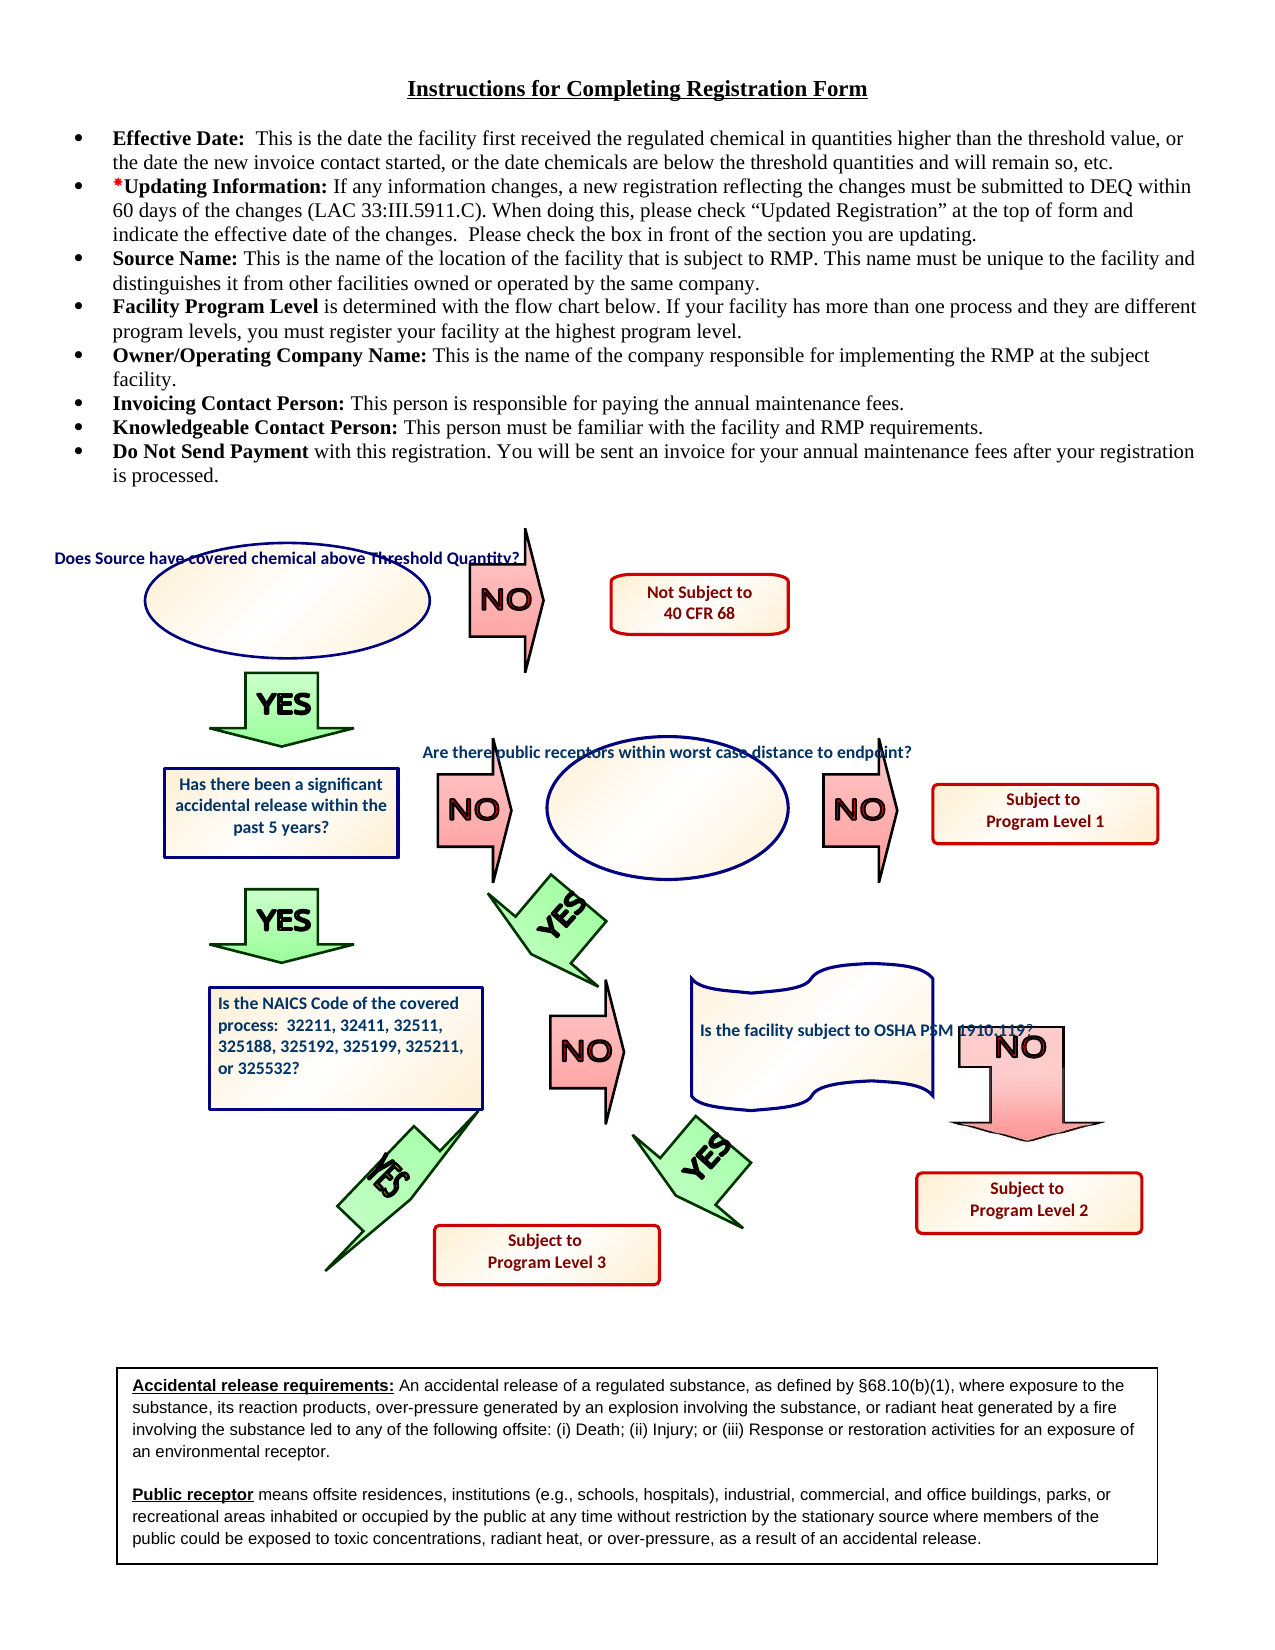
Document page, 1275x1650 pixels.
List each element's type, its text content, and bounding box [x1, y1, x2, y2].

list Owner/Operating Company Name: This is the name of the company responsible for implementing the RMP at the subject facility. [75, 343, 1200, 391]
text Instructions for Completing Registration Form [75, 75, 1200, 101]
list Knowledgeable Contact Person: This person must be familiar with the facility and RMP requirements. [75, 415, 1200, 439]
list Updating Information: If any information changes, a new registration reflecting the changes must be submitted to DEQ within 60 days of the changes (LAC 33:III.5911.C). When doing this, please check “Updated Registration” at the top of form and indicate the effective date of the changes. Please check the box in front of the section you are updating. [75, 174, 1200, 246]
list Facility Program Level is determined with the flow chart below. If your facility has more than one process and they are different program levels, you must register your facility at the highest program level. [75, 294, 1200, 343]
list Invoicing Contact Person: This person is responsible for paying the annual maintenance fees. [75, 391, 1200, 415]
list Source Name: This is the name of the location of the facility that is subject to RMP. This name must be unique to the facility and distinguishes it from other facilities owned or operated by the same company. [75, 246, 1200, 294]
list Effective Date: This is the date the facility first received the regulated chemical in quantities higher than the threshold value, or the date the new invoice contact started, or the date chemicals are below the threshold quantities and will remain so, etc. [75, 126, 1200, 174]
text Follow this Flow Chart to Determine Program Level of Process [75, 530, 1200, 1401]
list Do Not Send Payment with this registration. You will be sent an invoice for your annual maintenance fees after your registration is processed. [75, 439, 1200, 487]
